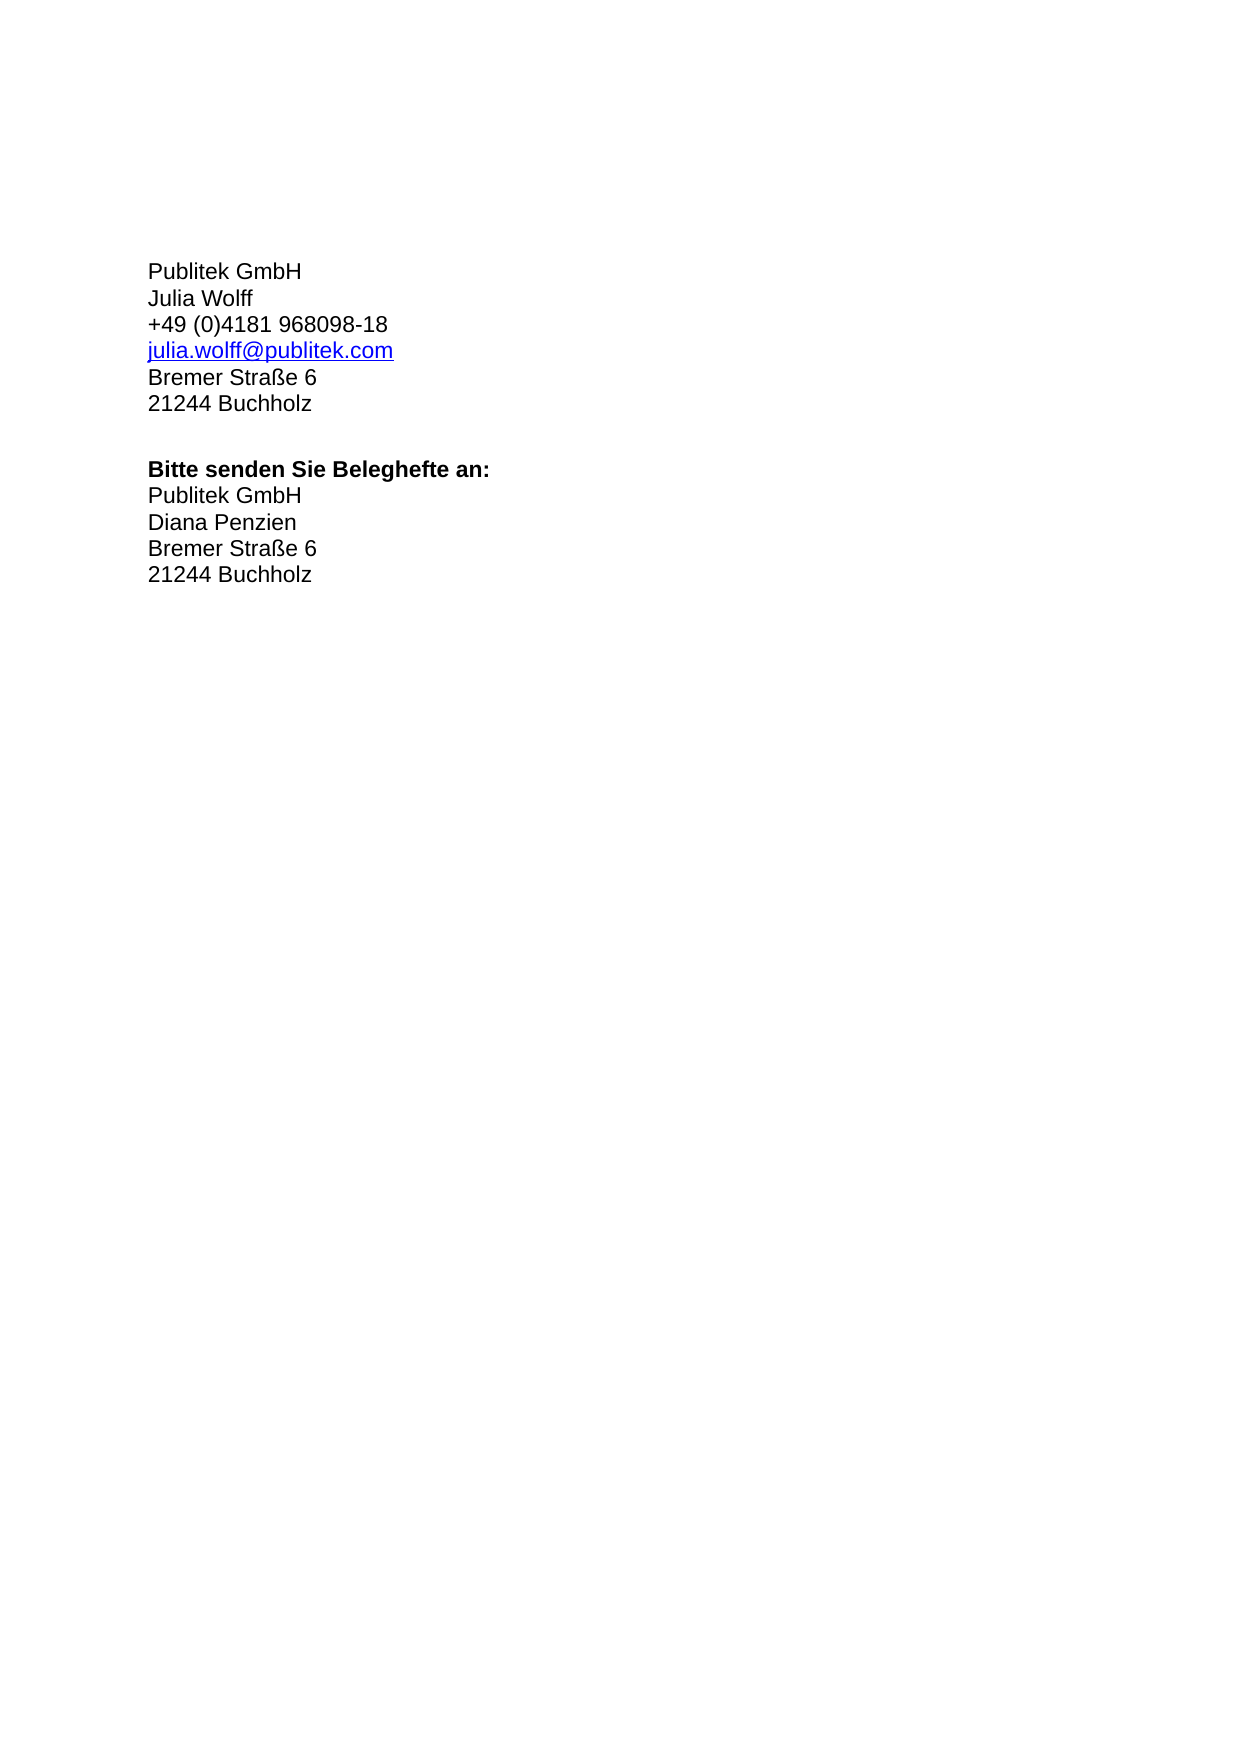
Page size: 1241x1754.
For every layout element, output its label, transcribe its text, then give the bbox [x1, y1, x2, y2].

text 21244 Buchholz [148, 390, 1093, 416]
text Publitek GmbH [148, 258, 1093, 284]
text Bremer Straße 6 [148, 364, 1093, 390]
text Publitek GmbH [148, 482, 1093, 508]
text Julia Wolff [148, 284, 1093, 311]
text 21244 Buchholz [148, 561, 1093, 588]
text +49 (0)4181 968098-18 [148, 311, 1093, 337]
text Bitte senden Sie Beleghefte an: [148, 456, 1093, 482]
text Bremer Straße 6 [148, 535, 1093, 561]
text julia.wolff@publitek.com [148, 337, 1093, 364]
text Diana Penzien [148, 508, 1093, 535]
